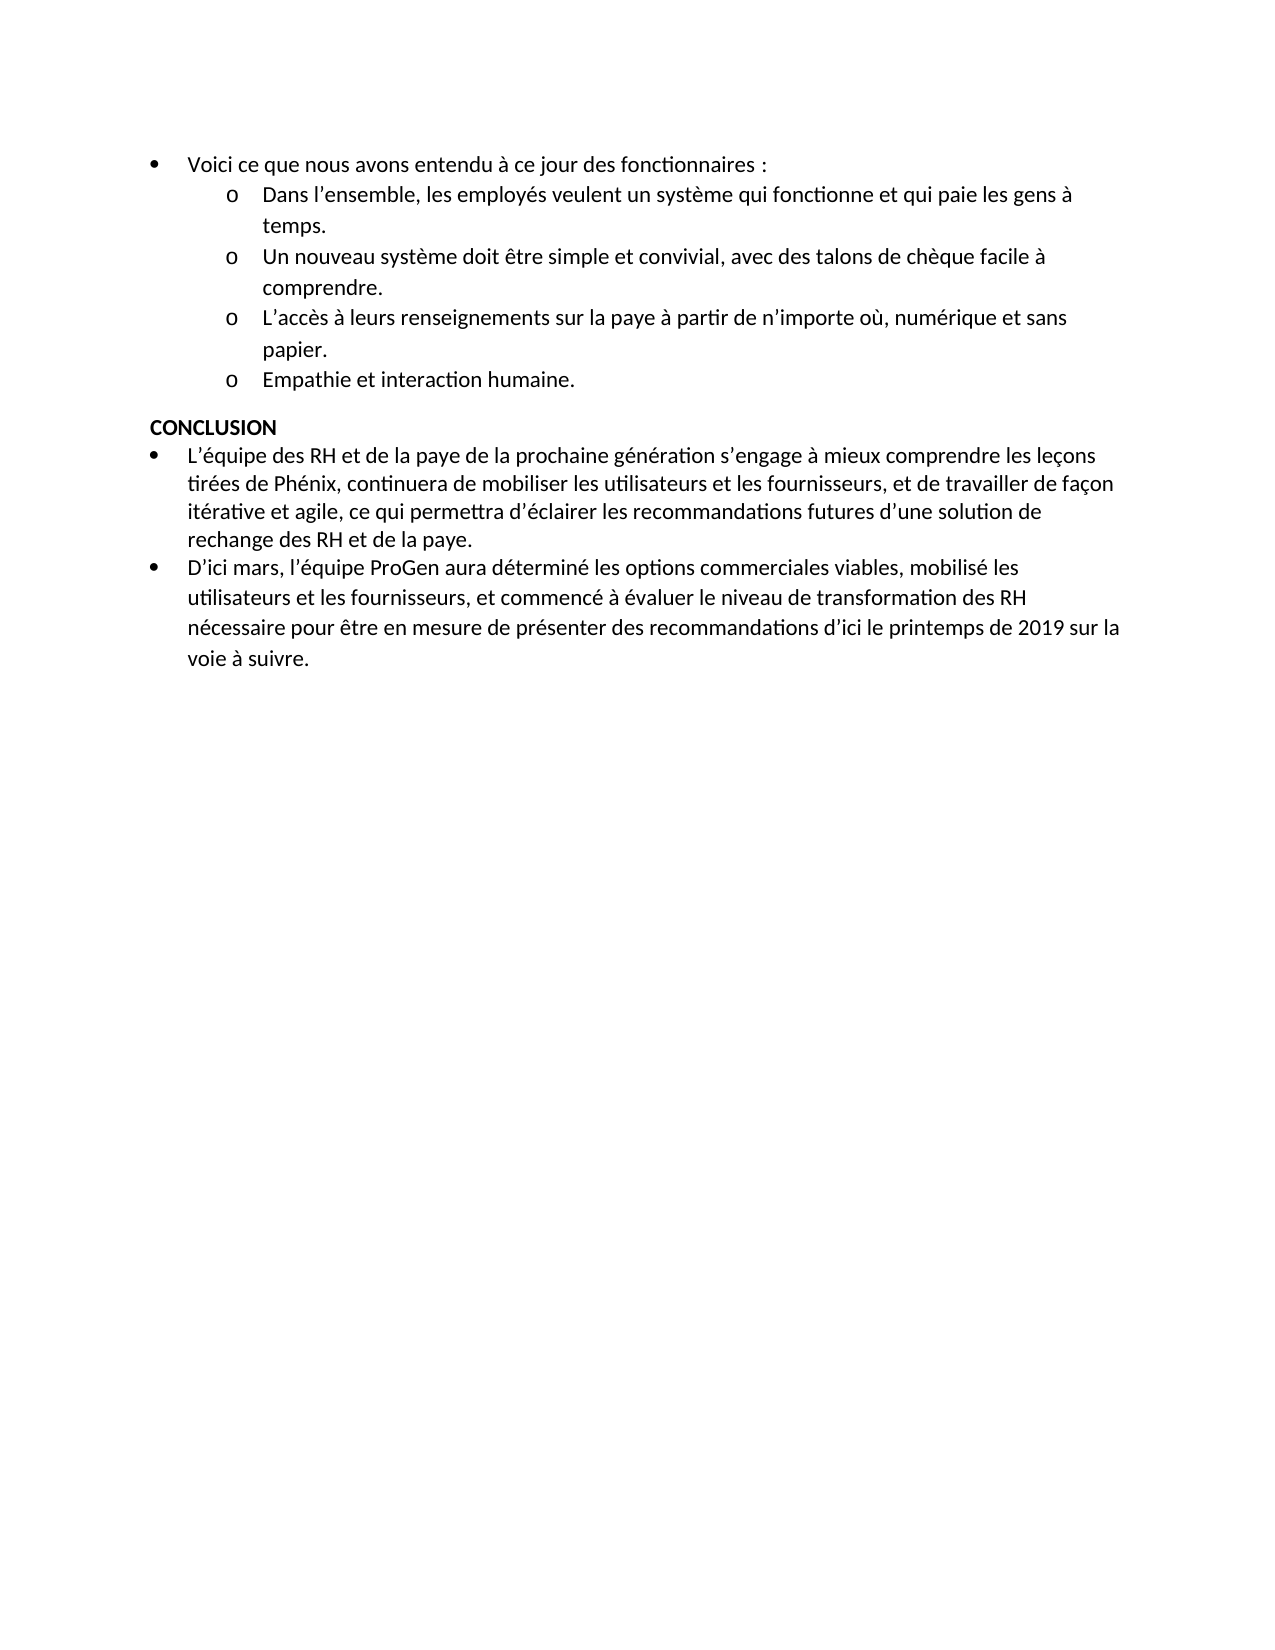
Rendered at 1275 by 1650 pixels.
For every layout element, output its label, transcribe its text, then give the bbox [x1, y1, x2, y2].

list D’ici mars, l’équipe ProGen aura déterminé les options commerciales viables, mobilisé les utilisateurs et les fournisseurs, et commencé à évaluer le niveau de transformation des RH nécessaire pour être en mesure de présenter des recommandations d’ici le printemps de 2019 sur la voie à suivre. [150, 553, 1125, 672]
list Voici ce que nous avons entendu à ce jour des fonctionnaires : [150, 150, 1125, 178]
text CONCLUSION [150, 413, 1125, 441]
list L’accès à leurs renseignements sur la paye à partir de n’importe où, numérique et sans papier. [225, 303, 1125, 363]
list Dans l’ensemble, les employés veulent un système qui fonctionne et qui paie les gens à temps. [225, 180, 1125, 239]
list L’équipe des RH et de la paye de la prochaine génération s’engage à mieux comprendre les leçons tirées de Phénix, continuera de mobiliser les utilisateurs et les fournisseurs, et de travailler de façon itérative et agile, ce qui permettra d’éclairer les recommandations futures d’une solution de rechange des RH et de la paye. [150, 441, 1125, 553]
list Empathie et interaction humaine. [225, 365, 1125, 394]
list Un nouveau système doit être simple et convivial, avec des talons de chèque facile à comprendre. [225, 242, 1125, 301]
